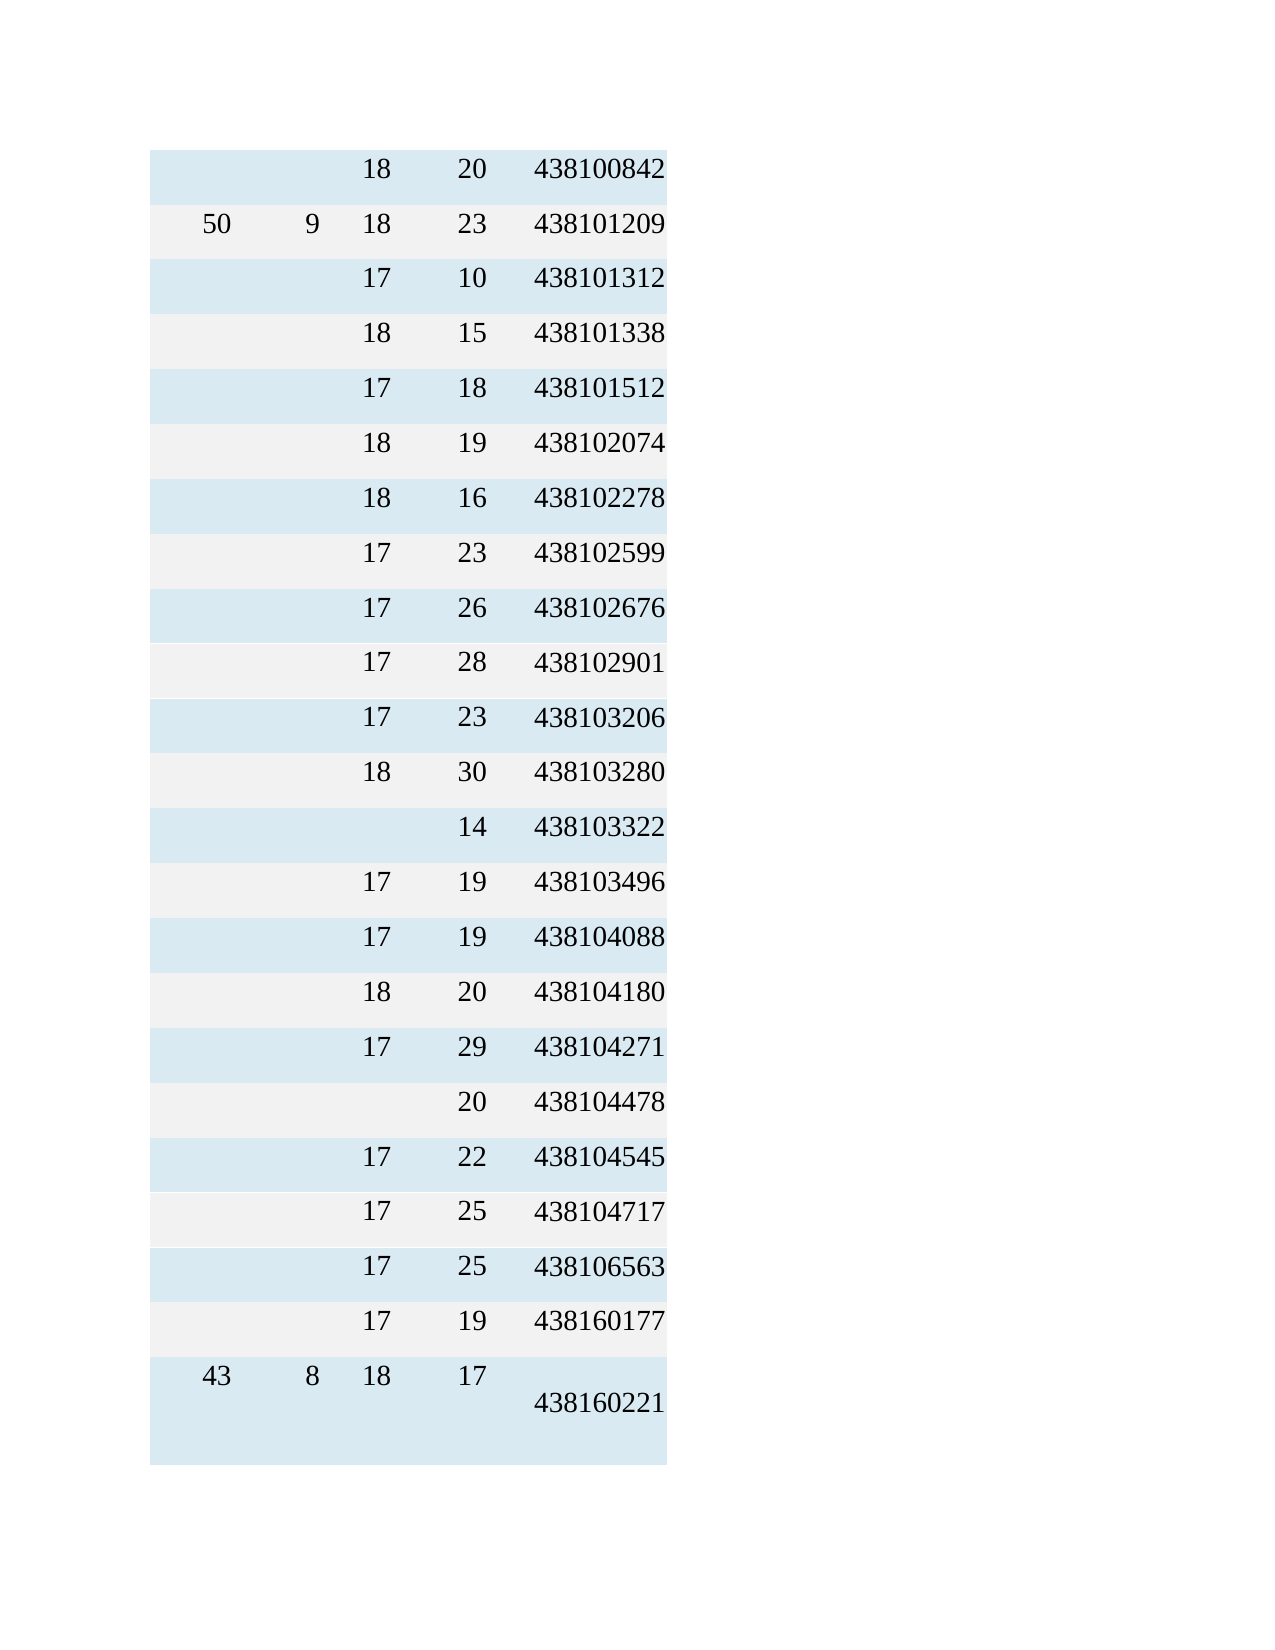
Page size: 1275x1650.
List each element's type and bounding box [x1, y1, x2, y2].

table_cell [150, 150, 1125, 1465]
